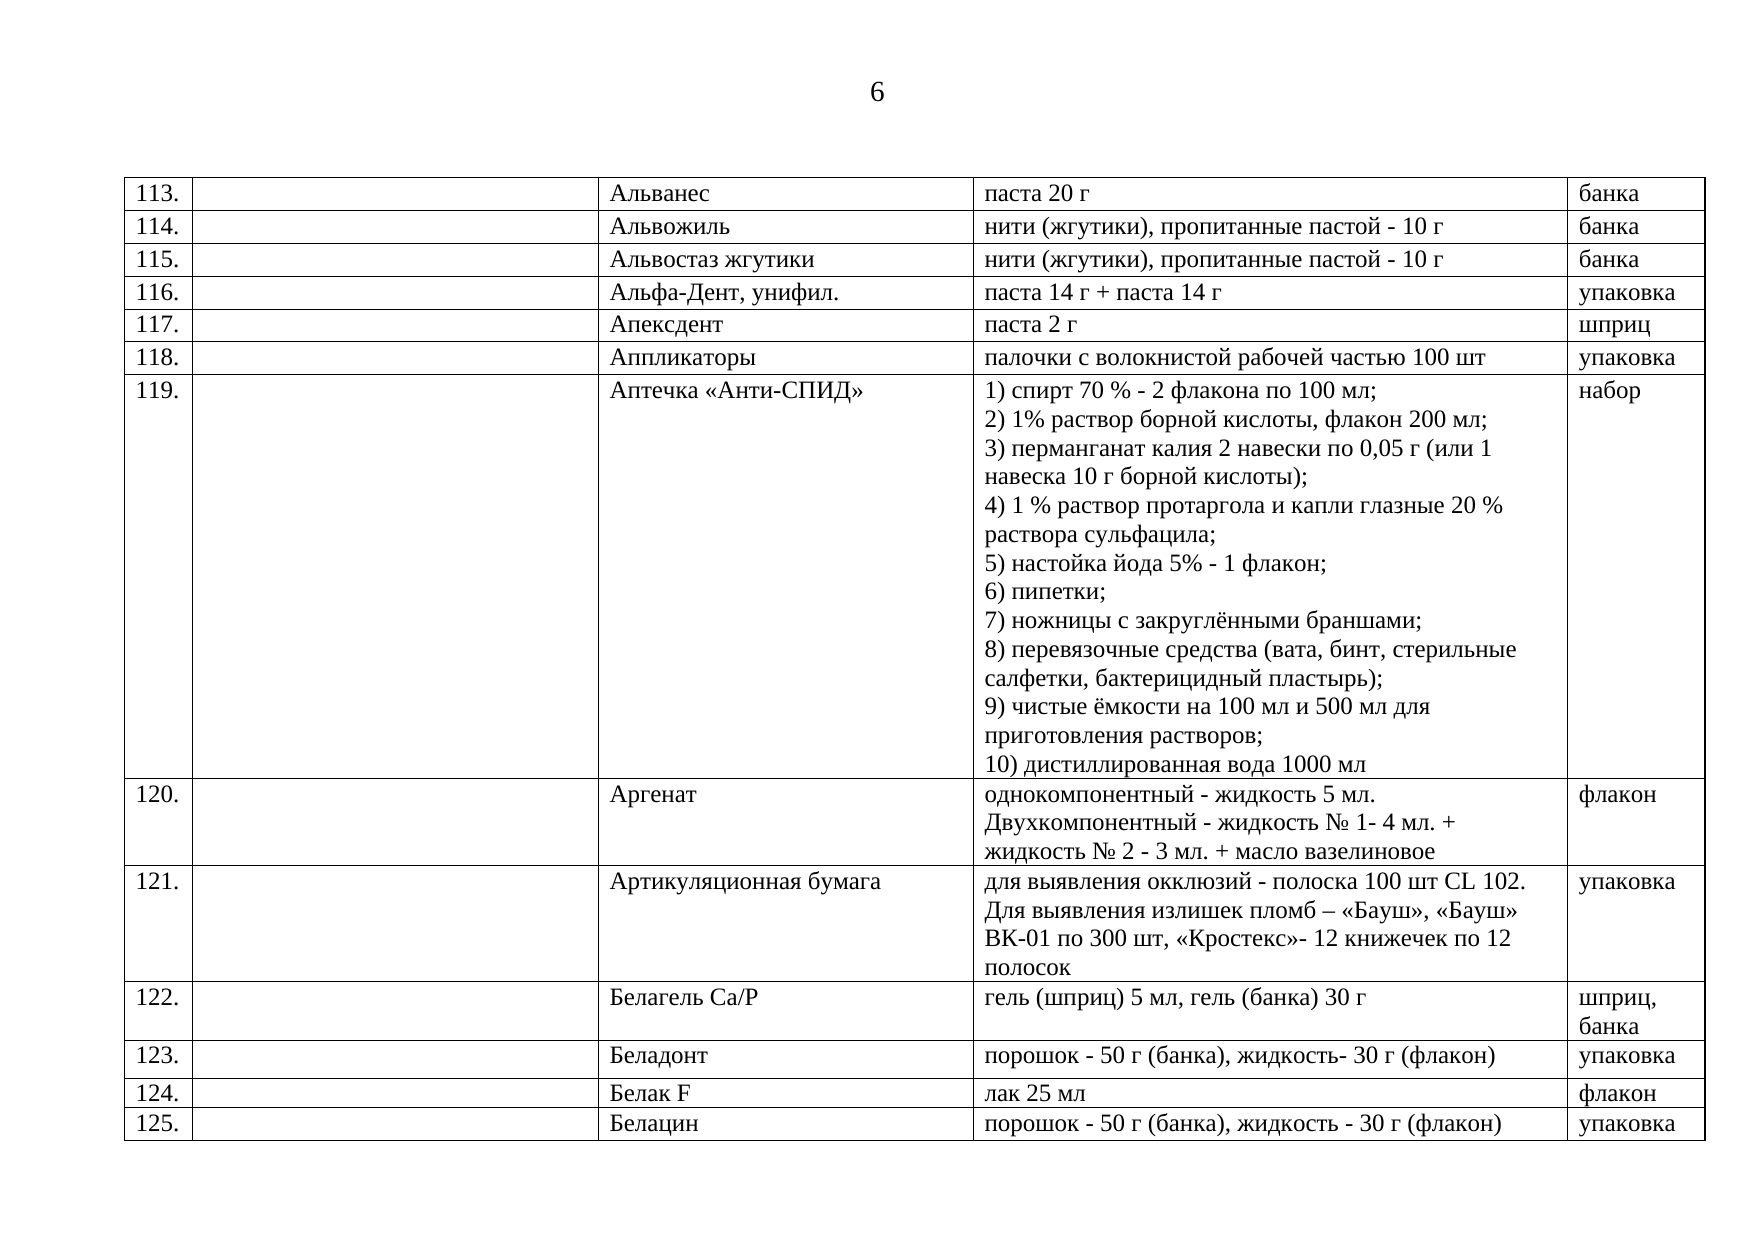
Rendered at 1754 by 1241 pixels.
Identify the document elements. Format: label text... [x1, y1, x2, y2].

table_cell 123. [125, 1041, 192, 1077]
table_cell гель (шприц) 5 мл, гель (банка) 30 г [974, 982, 1567, 1039]
table_cell Белагель Са/Р [599, 982, 973, 1039]
table_cell порошок - 50 г (банка), жидкость - 30 г (флакон) [974, 1108, 1567, 1140]
table_cell [193, 178, 598, 210]
table_cell Альвостаз жгутики [599, 244, 973, 276]
table_cell Аптечка «Анти-СПИД» [599, 375, 973, 778]
table_cell паста 2 г [974, 310, 1567, 341]
table_cell банка [1568, 211, 1704, 243]
table_cell 1) спирт 70 % - 2 флакона по 100 мл; 2) 1% раствор борной кислоты, флакон 200 мл; 3) перманганат калия 2 навески по 0,05 г (или 1 навеска 10 г борной кислоты); 4) 1 % раствор протаргола и капли глазные 20 % раствора сульфацила; 5) настойка йода 5% - 1 флакон; 6) пипетки; 7) ножницы с закруглёнными браншами; 8) перевязочные средства (вата, бинт, стерильные салфетки, бактерицидный пластырь); 9) чистые ёмкости на 100 мл и 500 мл для приготовления растворов; 10) дистиллированная вода 1000 мл [974, 375, 1567, 778]
table_cell 121. [125, 866, 192, 981]
table_cell 124. [125, 1079, 192, 1107]
table_cell лак 25 мл [974, 1079, 1567, 1107]
table_cell упаковка [1568, 277, 1704, 308]
table_cell 117. [125, 310, 192, 341]
table_cell 118. [125, 342, 192, 374]
table_cell [193, 277, 598, 308]
table_cell [193, 310, 598, 341]
table_cell Белацин [599, 1108, 973, 1140]
table_cell [193, 1041, 598, 1077]
table_cell Аргенат [599, 779, 973, 865]
table_cell [193, 342, 598, 374]
table_cell паста 20 г [974, 178, 1567, 210]
table_cell однокомпонентный - жидкость 5 мл. Двухкомпонентный - жидкость № 1- 4 мл. + жидкость № 2 - 3 мл. + масло вазелиновое [974, 779, 1567, 865]
table_cell упаковка [1568, 1108, 1704, 1140]
table_cell 114. [125, 211, 192, 243]
table_cell Белак F [599, 1079, 973, 1107]
table_cell банка [1568, 178, 1704, 210]
table_cell Альвожиль [599, 211, 973, 243]
table_cell [193, 375, 598, 778]
table_cell 120. [125, 779, 192, 865]
table_cell палочки с волокнистой рабочей частью 100 шт [974, 342, 1567, 374]
table_cell порошок - 50 г (банка), жидкость- 30 г (флакон) [974, 1041, 1567, 1077]
table_cell 113. [125, 178, 192, 210]
table_cell нити (жгутики), пропитанные пастой - 10 г [974, 244, 1567, 276]
table_cell паста 14 г + паста 14 г [974, 277, 1567, 308]
table_cell для выявления окклюзий - полоска 100 шт CL 102. Для выявления излишек пломб – «Бауш», «Бауш» ВК-01 по 300 шт, «Кростекс»- 12 книжечек по 12 полосок [974, 866, 1567, 981]
table_cell набор [1568, 375, 1704, 778]
table_cell 119. [125, 375, 192, 778]
table_cell упаковка [1568, 866, 1704, 981]
table_cell упаковка [1568, 1041, 1704, 1077]
table_cell 116. [125, 277, 192, 308]
table_cell флакон [1568, 1079, 1704, 1107]
table_cell шприц, банка [1568, 982, 1704, 1039]
table_cell Апексдент [599, 310, 973, 341]
table_cell Артикуляционная бумага [599, 866, 973, 981]
table_cell банка [1568, 244, 1704, 276]
table_cell 115. [125, 244, 192, 276]
table_cell нити (жгутики), пропитанные пастой - 10 г [974, 211, 1567, 243]
table_cell [193, 982, 598, 1039]
table_cell Беладонт [599, 1041, 973, 1077]
table_cell [193, 779, 598, 865]
table_cell Альванес [599, 178, 973, 210]
table_cell Альфа-Дент, унифил. [599, 277, 973, 308]
table_cell 122. [125, 982, 192, 1039]
table_cell шприц [1568, 310, 1704, 341]
table_cell [193, 866, 598, 981]
table_cell [193, 211, 598, 243]
table_cell 125. [125, 1108, 192, 1140]
table_cell [193, 244, 598, 276]
table_cell Аппликаторы [599, 342, 973, 374]
table_cell флакон [1568, 779, 1704, 865]
table_cell [193, 1079, 598, 1107]
table_cell [193, 1108, 598, 1140]
table_cell упаковка [1568, 342, 1704, 374]
